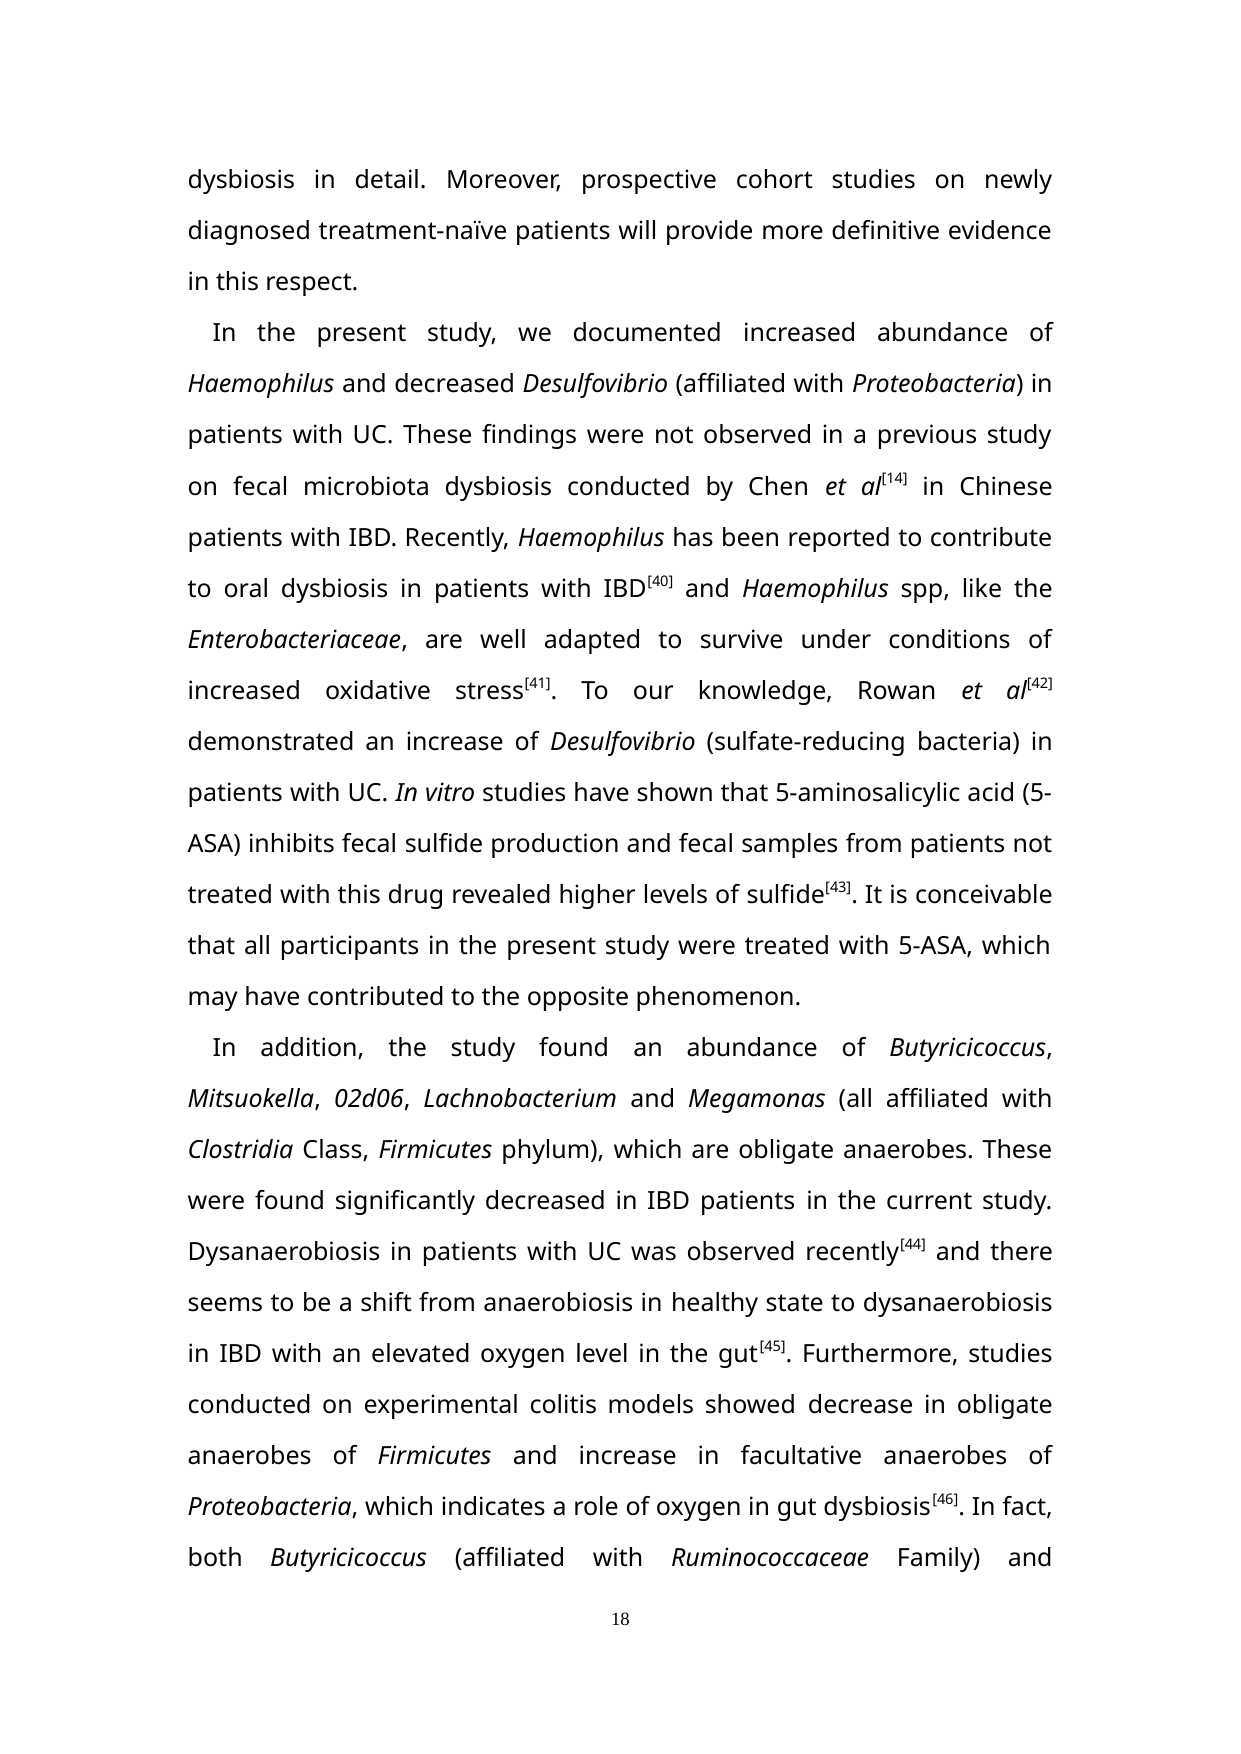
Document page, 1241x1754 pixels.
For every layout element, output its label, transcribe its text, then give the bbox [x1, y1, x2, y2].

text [187, 162, 1053, 298]
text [187, 1030, 1053, 1574]
text In the present study, we documented increased abundance of Haemophilus and decreased Desulfovibrio (affiliated with Proteobacteria) in patients with UC. These findings were not observed in a previous study on fecal microbiota dysbiosis conducted by Chen et al[14] in Chinese patients with IBD. Recently, Haemophilus has been reported to contribute to oral dysbiosis in patients with IBD[40] and Haemophilus spp, like the Enterobacteriaceae, are well adapted to survive under conditions of increased oxidative stress[41]. To our knowledge, Rowan et al[42] demonstrated an increase of Desulfovibrio (sulfate-reducing bacteria) in patients with UC. In vitro studies have shown that 5-aminosalicylic acid (5-ASA) inhibits fecal sulfide production and fecal samples from patients not treated with this drug revealed higher levels of sulfide[43]. It is conceivable that all participants in the present study were treated with 5-ASA, which may have contributed to the opposite phenomenon. [187, 315, 1053, 1013]
